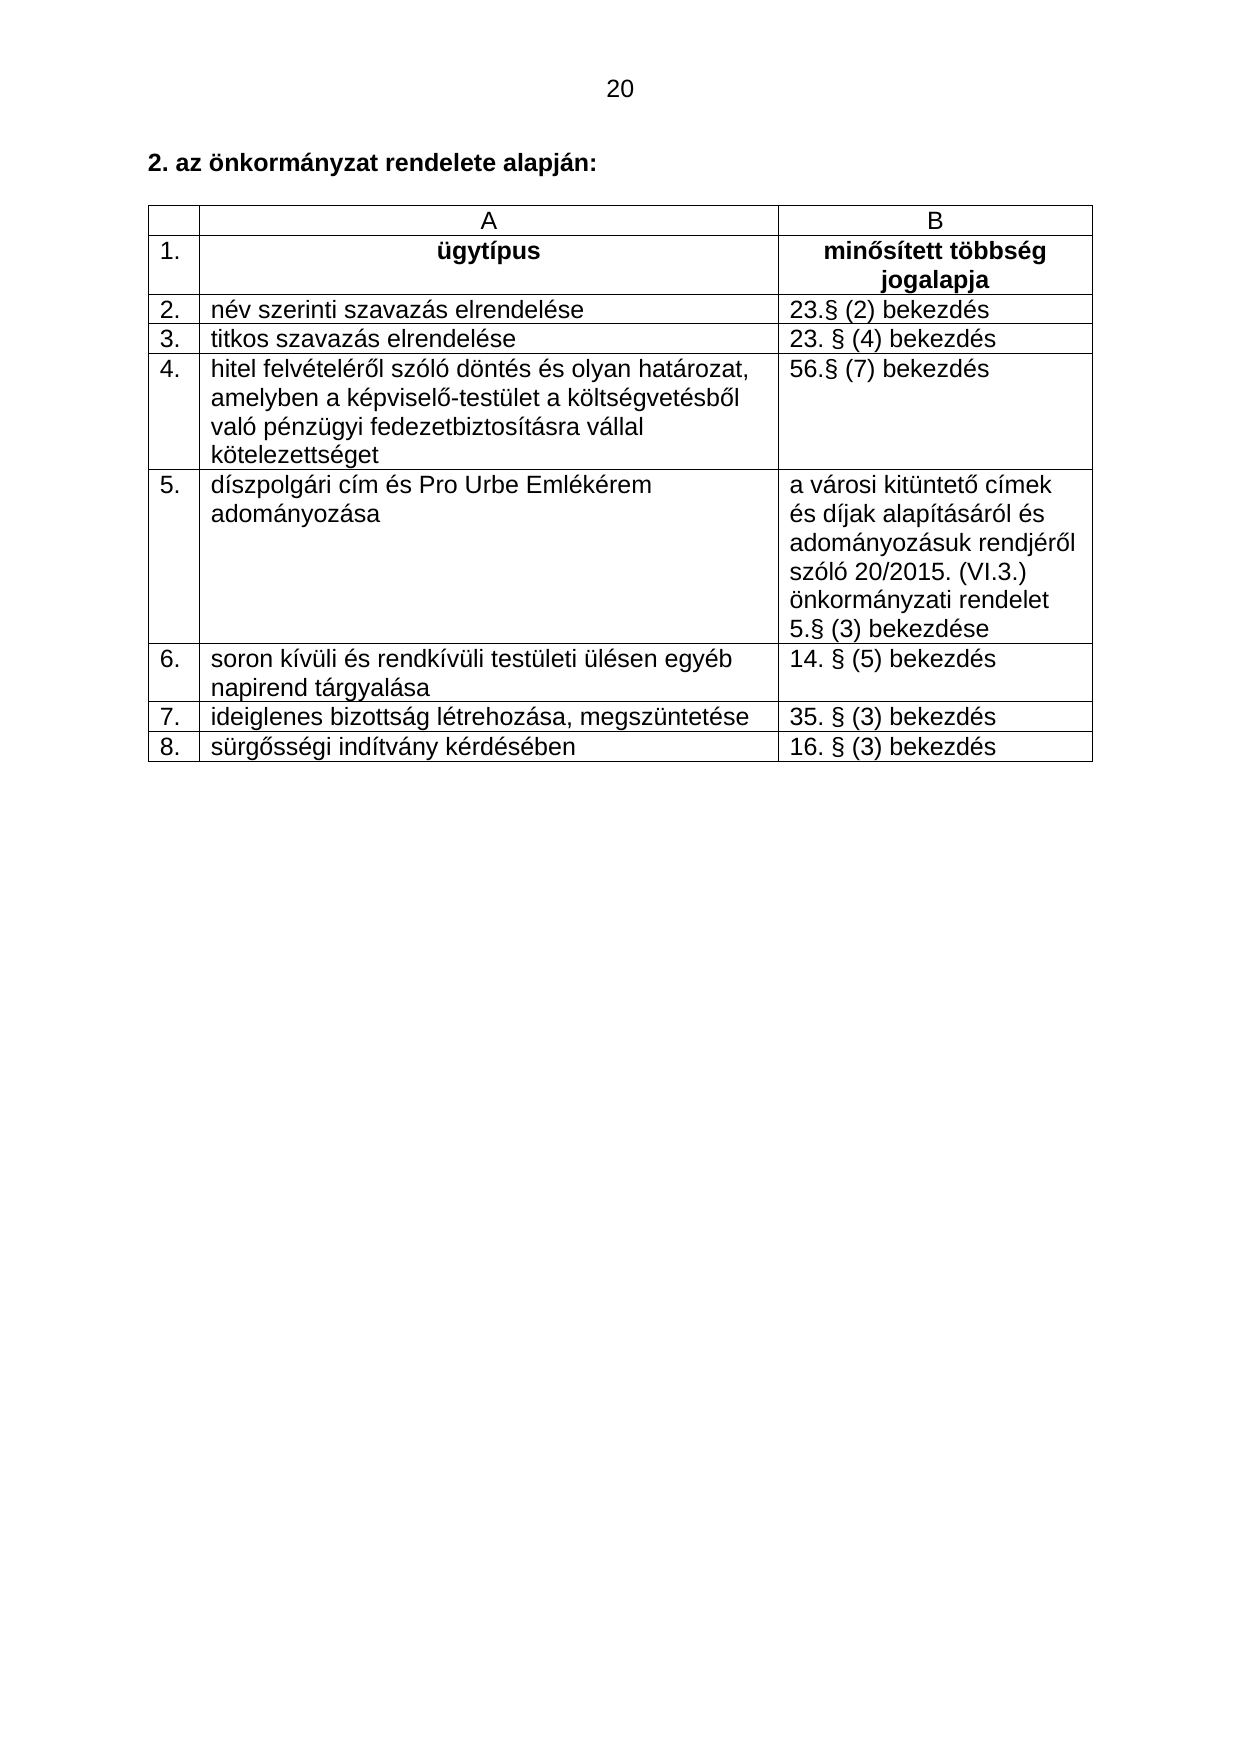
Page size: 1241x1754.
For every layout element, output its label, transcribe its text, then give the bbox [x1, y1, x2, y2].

table_cell 16. § (3) bekezdés [779, 732, 1092, 761]
table_cell 14. § (5) bekezdés [779, 644, 1092, 701]
table_cell 7. [149, 702, 199, 731]
table_cell ideiglenes bizottság létrehozása, megszüntetése [200, 702, 778, 731]
table_cell 23.§ (2) bekezdés [779, 295, 1092, 323]
table_cell 2. [149, 295, 199, 323]
table_cell 35. § (3) bekezdés [779, 702, 1092, 731]
table_cell 4. [149, 354, 199, 469]
table_cell minősített többség jogalapja [779, 236, 1092, 293]
table_cell 5. [149, 470, 199, 643]
table_cell 23. § (4) bekezdés [779, 324, 1092, 353]
table_cell 6. [149, 644, 199, 701]
text 2. az önkormányzat rendelete alapján: [148, 148, 1092, 176]
table_header [149, 206, 199, 235]
table_cell soron kívüli és rendkívüli testületi ülésen egyéb napirend tárgyalása [200, 644, 778, 701]
table_cell díszpolgári cím és Pro Urbe Emlékérem adományozása [200, 470, 778, 643]
table_cell 3. [149, 324, 199, 353]
table_cell 8. [149, 732, 199, 761]
table_cell név szerinti szavazás elrendelése [200, 295, 778, 323]
table_cell ügytípus [200, 236, 778, 293]
table_cell sürgősségi indítvány kérdésében [200, 732, 778, 761]
table_cell a városi kitüntető címek és díjak alapításáról és adományozásuk rendjéről szóló 20/2015. (VI.3.) önkormányzati rendelet 5.§ (3) bekezdése [779, 470, 1092, 643]
table_cell 1. [149, 236, 199, 293]
table_cell titkos szavazás elrendelése [200, 324, 778, 353]
table_header A [200, 206, 778, 235]
table_cell 56.§ (7) bekezdés [779, 354, 1092, 469]
table_header B [779, 206, 1092, 235]
table_cell hitel felvételéről szóló döntés és olyan határozat, amelyben a képviselő-testület a költségvetésből való pénzügyi fedezetbiztosításra vállal kötelezettséget [200, 354, 778, 469]
